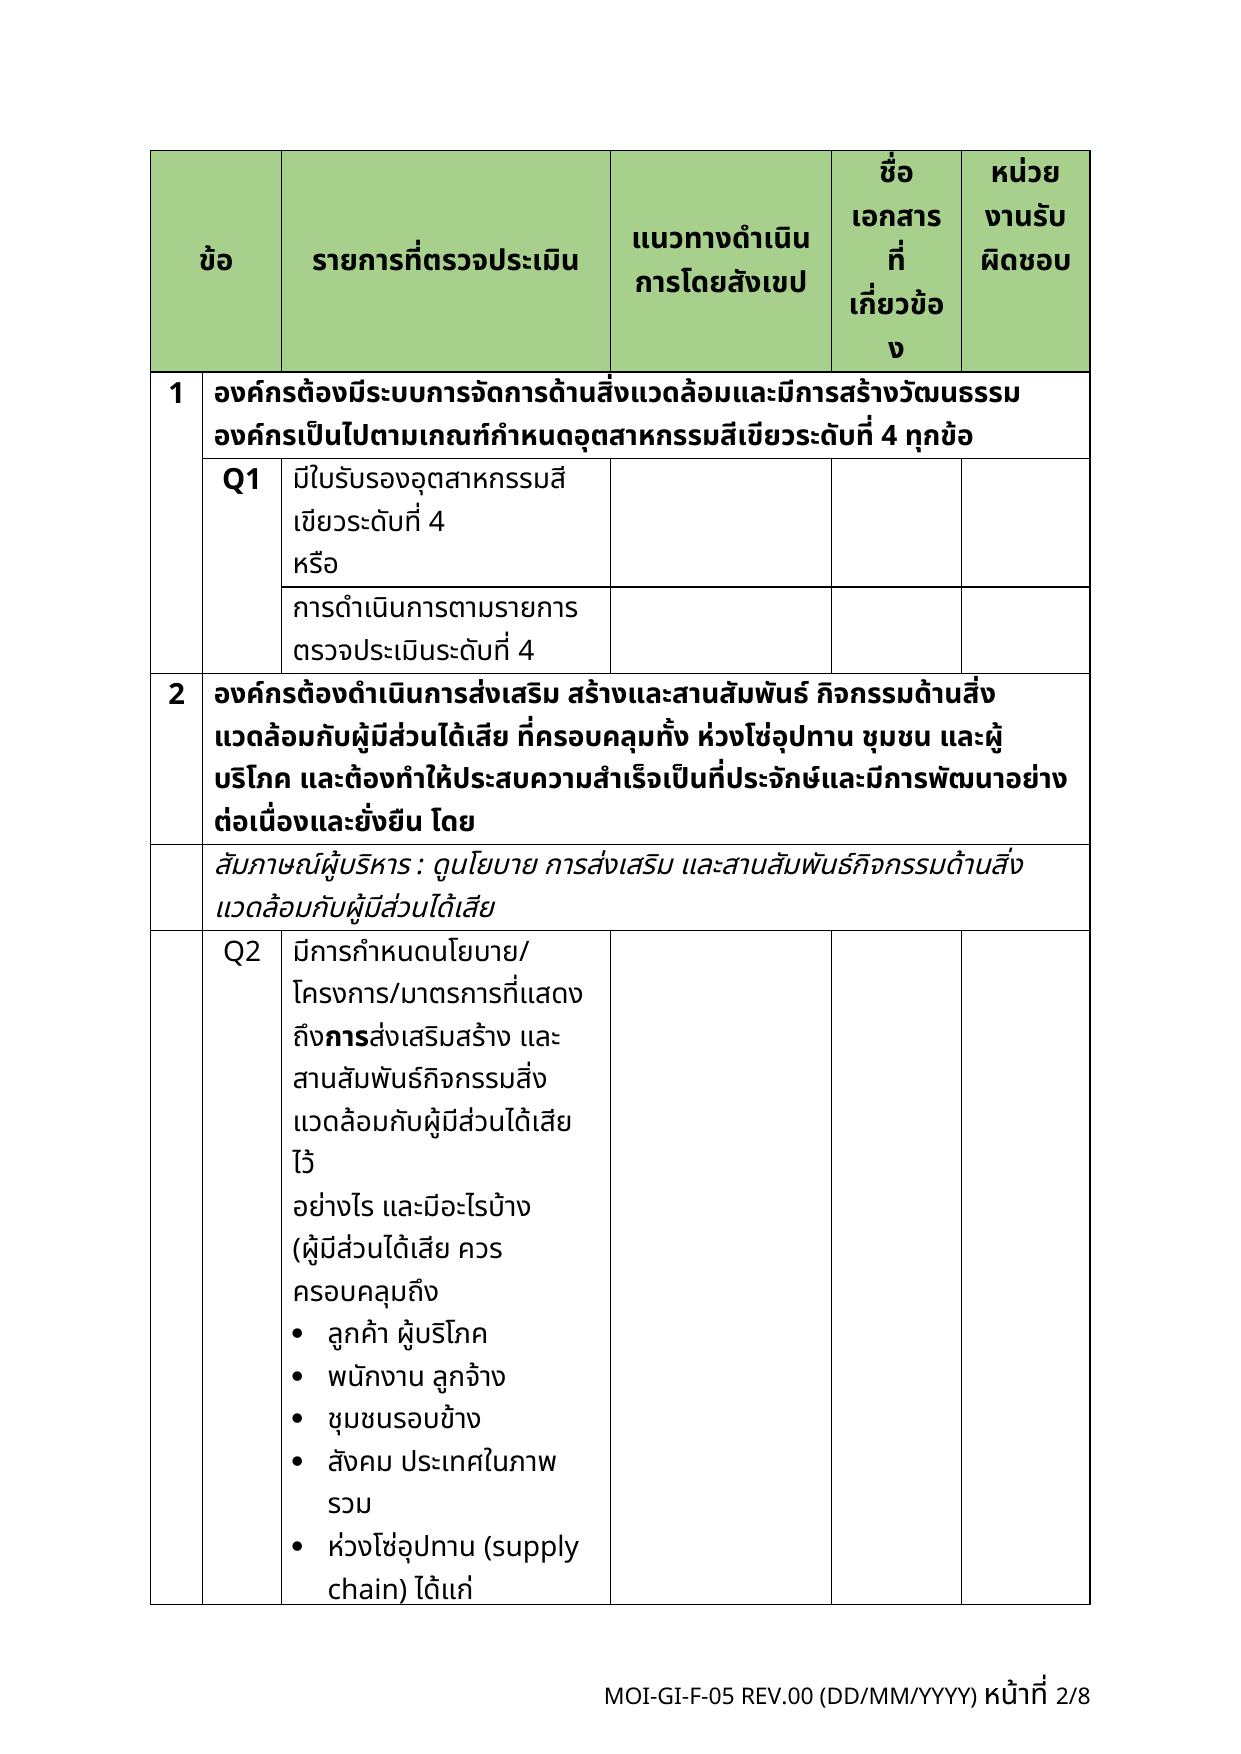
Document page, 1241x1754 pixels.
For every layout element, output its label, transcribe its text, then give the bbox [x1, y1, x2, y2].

table_cell Q2 [203, 931, 281, 1604]
table_header รายการที่ตรวจประเมิน [282, 151, 610, 371]
table_cell มีใบรับรองอุตสาหกรรมสีเขียวระดับที่ 4 หรือ [282, 459, 610, 586]
table_cell องค์กรต้องดำเนินการส่งเสริม สร้างและสานสัมพันธ์ กิจกรรมด้านสิ่งแวดล้อมกับผู้มีส่วนได้เสีย ที่ครอบคลุมทั้ง ห่วงโซ่อุปทาน ชุมชน และผู้บริโภค และต้องทำให้ประสบความสำเร็จเป็นที่ประจักษ์และมีการพัฒนาอย่างต่อเนื่องและยั่งยืน โดย [203, 674, 1089, 844]
table_cell สัมภาษณ์ผู้บริหาร : ดูนโยบาย การส่งเสริม และสานสัมพันธ์กิจกรรมด้านสิ่งแวดล้อมกับผู้มีส่วนได้เสีย [203, 845, 1089, 930]
table_cell [611, 588, 831, 673]
table_cell [832, 459, 961, 586]
table_cell [962, 931, 1089, 1604]
table_header ชื่อเอกสารที่เกี่ยวข้อง [832, 151, 961, 371]
table_cell 1 [151, 373, 202, 673]
table_cell [832, 931, 961, 1604]
table_cell องค์กรต้องมีระบบการจัดการด้านสิ่งแวดล้อมและมีการสร้างวัฒนธรรมองค์กรเป็นไปตามเกณฑ์กำหนดอุตสาหกรรมสีเขียวระดับที่ 4 ทุกข้อ [203, 373, 1089, 458]
table_header หน่วยงานรับผิดชอบ [962, 151, 1089, 371]
table_cell การดำเนินการตามรายการตรวจประเมินระดับที่ 4 [282, 588, 610, 673]
table_cell 2 [151, 674, 202, 844]
table_cell Q1 [203, 459, 281, 673]
table_cell [151, 845, 202, 930]
table_cell [611, 931, 831, 1604]
table_header แนวทางดำเนินการโดยสังเขป [611, 151, 831, 371]
table_cell [151, 931, 202, 1604]
table_cell [962, 588, 1089, 673]
table_cell [832, 588, 961, 673]
table_header ข้อ [151, 151, 281, 371]
table_cell มีการกำหนดนโยบาย/โครงการ/มาตรการที่แสดงถึงการส่งเสริมสร้าง และสานสัมพันธ์กิจกรรมสิ่งแวดล้อมกับผู้มีส่วนได้เสีย ไว้ อย่างไร และมีอะไรบ้าง (ผู้มีส่วนได้เสีย ควรครอบคลุมถึง ลูกค้า ผู้บริโภค พนักงาน ลูกจ้าง ชุมชนรอบข้าง สังคม ประเทศในภาพรวม ห่วงโซ่อุปทาน (supply chain) ได้แก่ - ผู้ส่งมอบ (Supplier) - ผู้รับเหมา (Contractor) - ผู้รับเหมาช่วง (Subcontractor) [282, 931, 610, 1604]
table_cell [962, 459, 1089, 586]
table_cell [611, 459, 831, 586]
